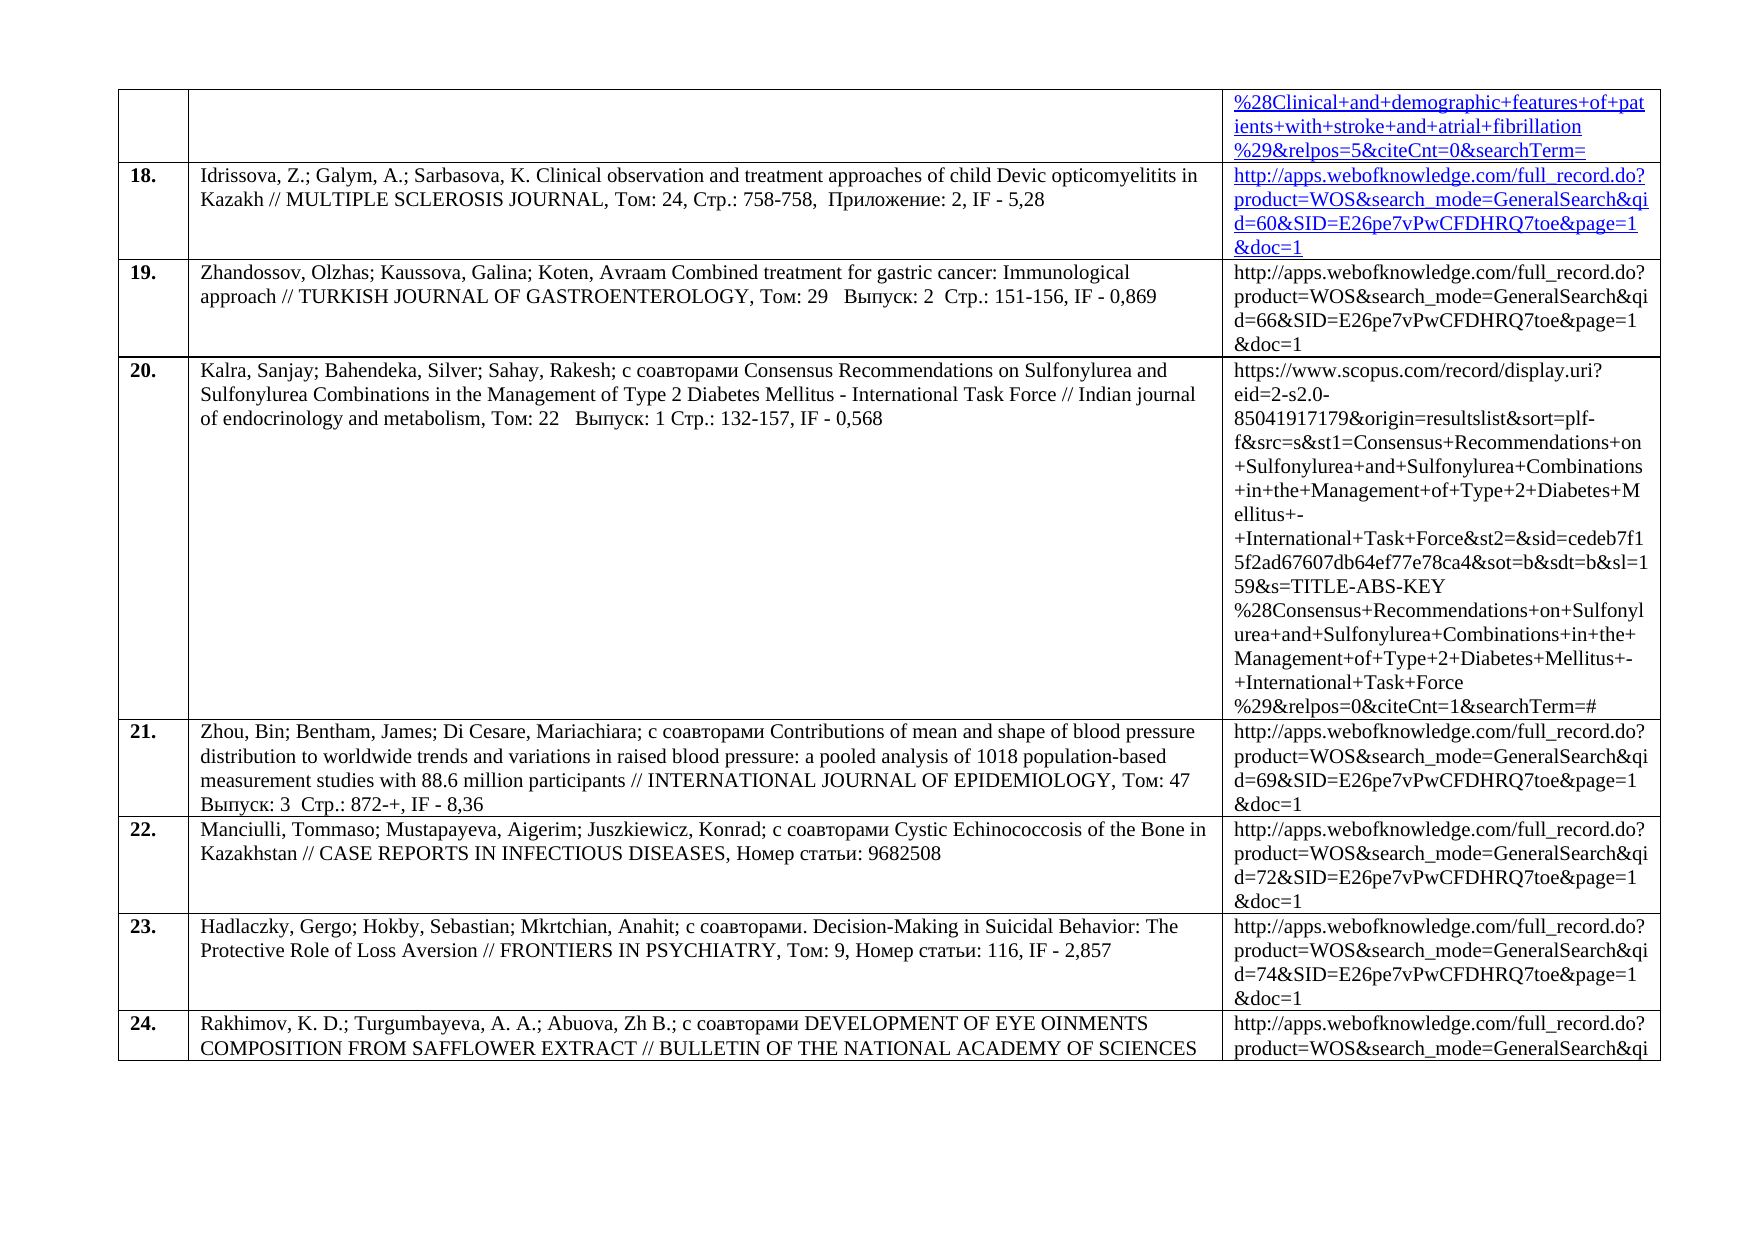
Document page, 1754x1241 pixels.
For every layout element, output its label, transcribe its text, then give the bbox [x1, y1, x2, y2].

table_cell [119, 914, 188, 1010]
table_cell [119, 817, 188, 913]
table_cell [189, 90, 1222, 162]
table_cell http://apps.webofknowledge.com/full_record.do?product=WOS&search_mode=GeneralSearch&qid=66&SID=E26pe7vPwCFDHRQ7toe&page=1&doc=1 [1223, 260, 1660, 356]
table_cell Zhandossov, Olzhas; Kaussova, Galina; Koten, Avraam Combined treatment for gastric cancer: Immunological approach // TURKISH JOURNAL OF GASTROENTEROLOGY, Том: 29 Выпуск: 2 Стр.: 151-156, IF - 0,869 [189, 260, 1222, 356]
table_cell [119, 358, 188, 718]
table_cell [189, 1011, 1222, 1059]
table_cell Kalra, Sanjay; Bahendeka, Silver; Sahay, Rakesh; с соавторами Consensus Recommendations on Sulfonylurea and Sulfonylurea Combinations in the Management of Type 2 Diabetes Mellitus - International Task Force // Indian journal of endocrinology and metabolism, Том: 22 Выпуск: 1 Стр.: 132-157, IF - 0,568 [189, 358, 1222, 718]
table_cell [1223, 90, 1660, 162]
table_cell [119, 90, 188, 162]
table_cell [119, 720, 188, 816]
table_cell http://apps.webofknowledge.com/full_record.do?product=WOS&search_mode=GeneralSearch&qid=69&SID=E26pe7vPwCFDHRQ7toe&page=1&doc=1 [1223, 720, 1660, 816]
table_cell http://apps.webofknowledge.com/full_record.do?product=WOS&search_mode=GeneralSearch&qid=74&SID=E26pe7vPwCFDHRQ7toe&page=1&doc=1 [1223, 914, 1660, 1010]
table_cell [119, 260, 188, 356]
table_cell https://www.scopus.com/record/display.uri?eid=2-s2.0-85041917179&origin=resultslist&sort=plf-f&src=s&st1=Consensus+Recommendations+on+Sulfonylurea+and+Sulfonylurea+Combinations+in+the+Management+of+Type+2+Diabetes+Mellitus+-+International+Task+Force&st2=&sid=cedeb7f15f2ad67607db64ef77e78ca4&sot=b&sdt=b&sl=159&s=TITLE-ABS-KEY%28Consensus+Recommendations+on+Sulfonylurea+and+Sulfonylurea+Combinations+in+the+Management+of+Type+2+Diabetes+Mellitus+-+International+Task+Force%29&relpos=0&citeCnt=1&searchTerm=# [1223, 358, 1660, 718]
table_cell [119, 163, 188, 259]
table_cell http://apps.webofknowledge.com/full_record.do?product=WOS&search_mode=GeneralSearch&qid=60&SID=E26pe7vPwCFDHRQ7toe&page=1&doc=1 [1223, 163, 1660, 259]
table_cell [1223, 1011, 1660, 1059]
table_cell Zhou, Bin; Bentham, James; Di Cesare, Mariachiara; с соавторами Contributions of mean and shape of blood pressure distribution to worldwide trends and variations in raised blood pressure: a pooled analysis of 1018 population-based measurement studies with 88.6 million participants // INTERNATIONAL JOURNAL OF EPIDEMIOLOGY, Том: 47 Выпуск: 3 Стр.: 872-+, IF - 8,36 [189, 720, 1222, 816]
table_cell Hadlaczky, Gergo; Hokby, Sebastian; Mkrtchian, Anahit; с соавторами. Decision-Making in Suicidal Behavior: The Protective Role of Loss Aversion // FRONTIERS IN PSYCHIATRY, Том: 9, Номер статьи: 116, IF - 2,857 [189, 914, 1222, 1010]
table_cell Manciulli, Tommaso; Mustapayeva, Aigerim; Juszkiewicz, Konrad; с соавторами Cystic Echinococcosis of the Bone in Kazakhstan // CASE REPORTS IN INFECTIOUS DISEASES, Номер статьи: 9682508 [189, 817, 1222, 913]
table_cell http://apps.webofknowledge.com/full_record.do?product=WOS&search_mode=GeneralSearch&qid=72&SID=E26pe7vPwCFDHRQ7toe&page=1&doc=1 [1223, 817, 1660, 913]
table_cell Idrissova, Z.; Galym, A.; Sarbasova, K. Clinical observation and treatment approaches of child Devic opticomyelitits in Kazakh // MULTIPLE SCLEROSIS JOURNAL, Том: 24, Стр.: 758-758, Приложение: 2, IF - 5,28 [189, 163, 1222, 259]
table_cell [119, 1011, 188, 1059]
